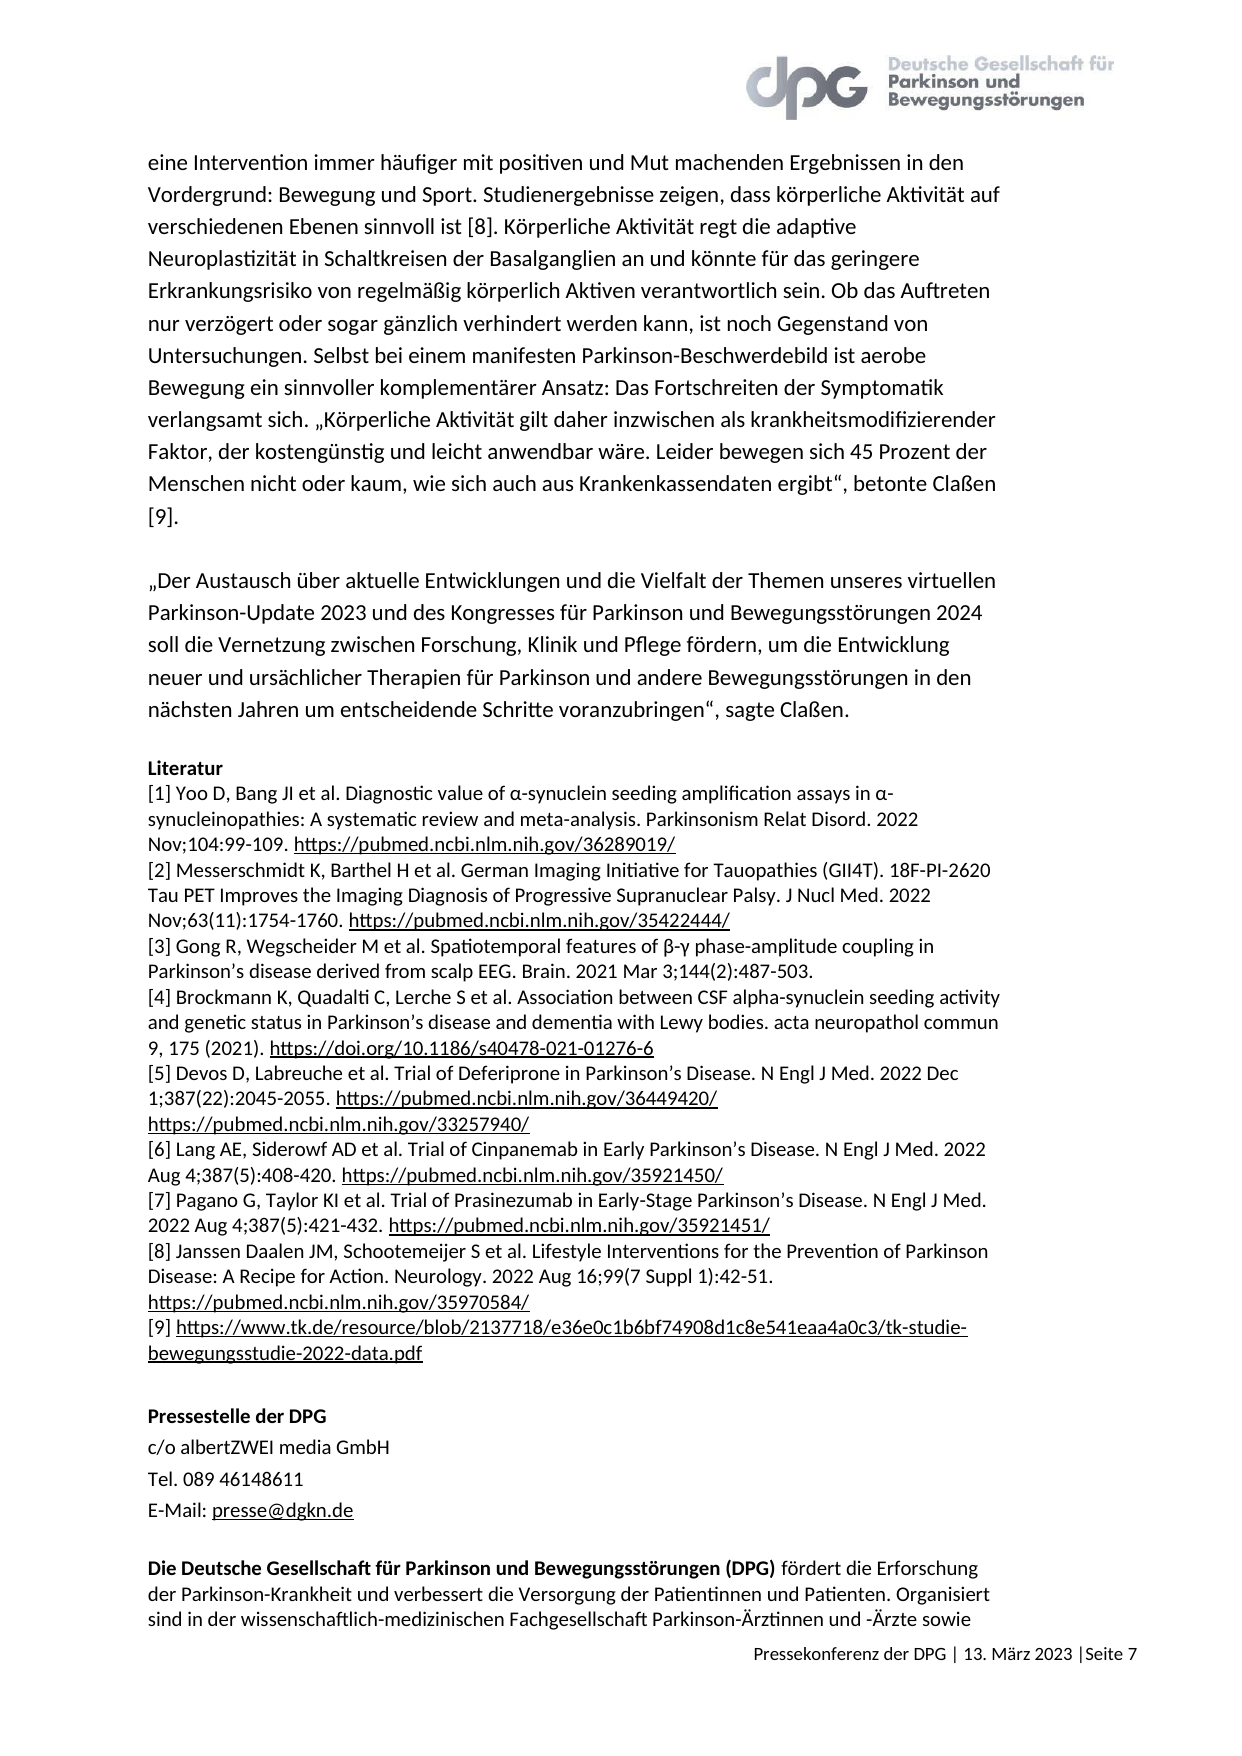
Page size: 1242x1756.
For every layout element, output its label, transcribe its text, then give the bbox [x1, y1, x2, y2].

text [3] Gong R, Wegscheider M et al. Spatiotemporal features of β-γ phase-amplitude coupling in Parkinson’s disease derived from scalp EEG. Brain. 2021 Mar 3;144(2):487-503. [148, 933, 1004, 984]
text [6] Lang AE, Siderowf AD et al. Trial of Cinpanemab in Early Parkinson’s Disease. N Engl J Med. 2022 Aug 4;387(5):408-420. https://pubmed.ncbi.nlm.nih.gov/35921450/ [148, 1136, 1004, 1187]
text [7] Pagano G, Taylor KI et al. Trial of Prasinezumab in Early-Stage Parkinson’s Disease. N Engl J Med. 2022 Aug 4;387(5):421-432. https://pubmed.ncbi.nlm.nih.gov/35921451/ [148, 1187, 1004, 1238]
text [4] Brockmann K, Quadalti C, Lerche S et al. Association between CSF alpha-synuclein seeding activity and genetic status in Parkinson’s disease and dementia with Lewy bodies. acta neuropathol commun 9, 175 (2021). https://doi.org/10.1186/s40478-021-01276-6 [148, 984, 1004, 1060]
text „Der Austausch über aktuelle Entwicklungen und die Vielfalt der Themen unseres virtuellen Parkinson-Update 2023 und des Kongresses für Parkinson und Bewegungsstörungen 2024 soll die Vernetzung zwischen Forschung, Klinik und Pflege fördern, um die Entwicklung neuer und ursächlicher Therapien für Parkinson und andere Bewegungsstörungen in den nächsten Jahren um entscheidende Schritte voranzubringen“, sagte Claßen. [148, 566, 1004, 723]
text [148, 148, 1004, 530]
text Tel. 089 46148611 [148, 1466, 1004, 1491]
text c/o albertZWEI media GmbH [148, 1434, 1004, 1460]
text E-Mail: presse@dgkn.de [148, 1497, 1004, 1523]
text [1] Yoo D, Bang JI et al. Diagnostic value of α-synuclein seeding amplification assays in α-synucleinopathies: A systematic review and meta-analysis. Parkinsonism Relat Disord. 2022 Nov;104:99-109. https://pubmed.ncbi.nlm.nih.gov/36289019/ [148, 781, 1004, 857]
text [8] Janssen Daalen JM, Schootemeijer S et al. Lifestyle Interventions for the Prevention of Parkinson Disease: A Recipe for Action. Neurology. 2022 Aug 16;99(7 Suppl 1):42-51. https://pubmed.ncbi.nlm.nih.gov/35970584/ [148, 1238, 1004, 1314]
picture [746, 55, 1114, 120]
text [9] https://www.tk.de/resource/blob/2137718/e36e0c1b6bf74908d1c8e541eaa4a0c3/tk-studie-bewegungsstudie-2022-data.pdf [148, 1314, 1004, 1365]
text Literatur [148, 755, 1004, 781]
text https://pubmed.ncbi.nlm.nih.gov/33257940/ [148, 1111, 1004, 1136]
text [5] Devos D, Labreuche et al. Trial of Deferiprone in Parkinson’s Disease. N Engl J Med. 2022 Dec 1;387(22):2045-2055. https://pubmed.ncbi.nlm.nih.gov/36449420/ [148, 1060, 1004, 1111]
text Pressestelle der DPG [148, 1403, 1004, 1428]
text [2] Messerschmidt K, Barthel H et al. German Imaging Initiative for Tauopathies (GII4T). 18F-PI-2620 Tau PET Improves the Imaging Diagnosis of Progressive Supranuclear Palsy. J Nucl Med. 2022 Nov;63(11):1754-1760. https://pubmed.ncbi.nlm.nih.gov/35422444/ [148, 857, 1004, 933]
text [148, 1556, 1004, 1632]
